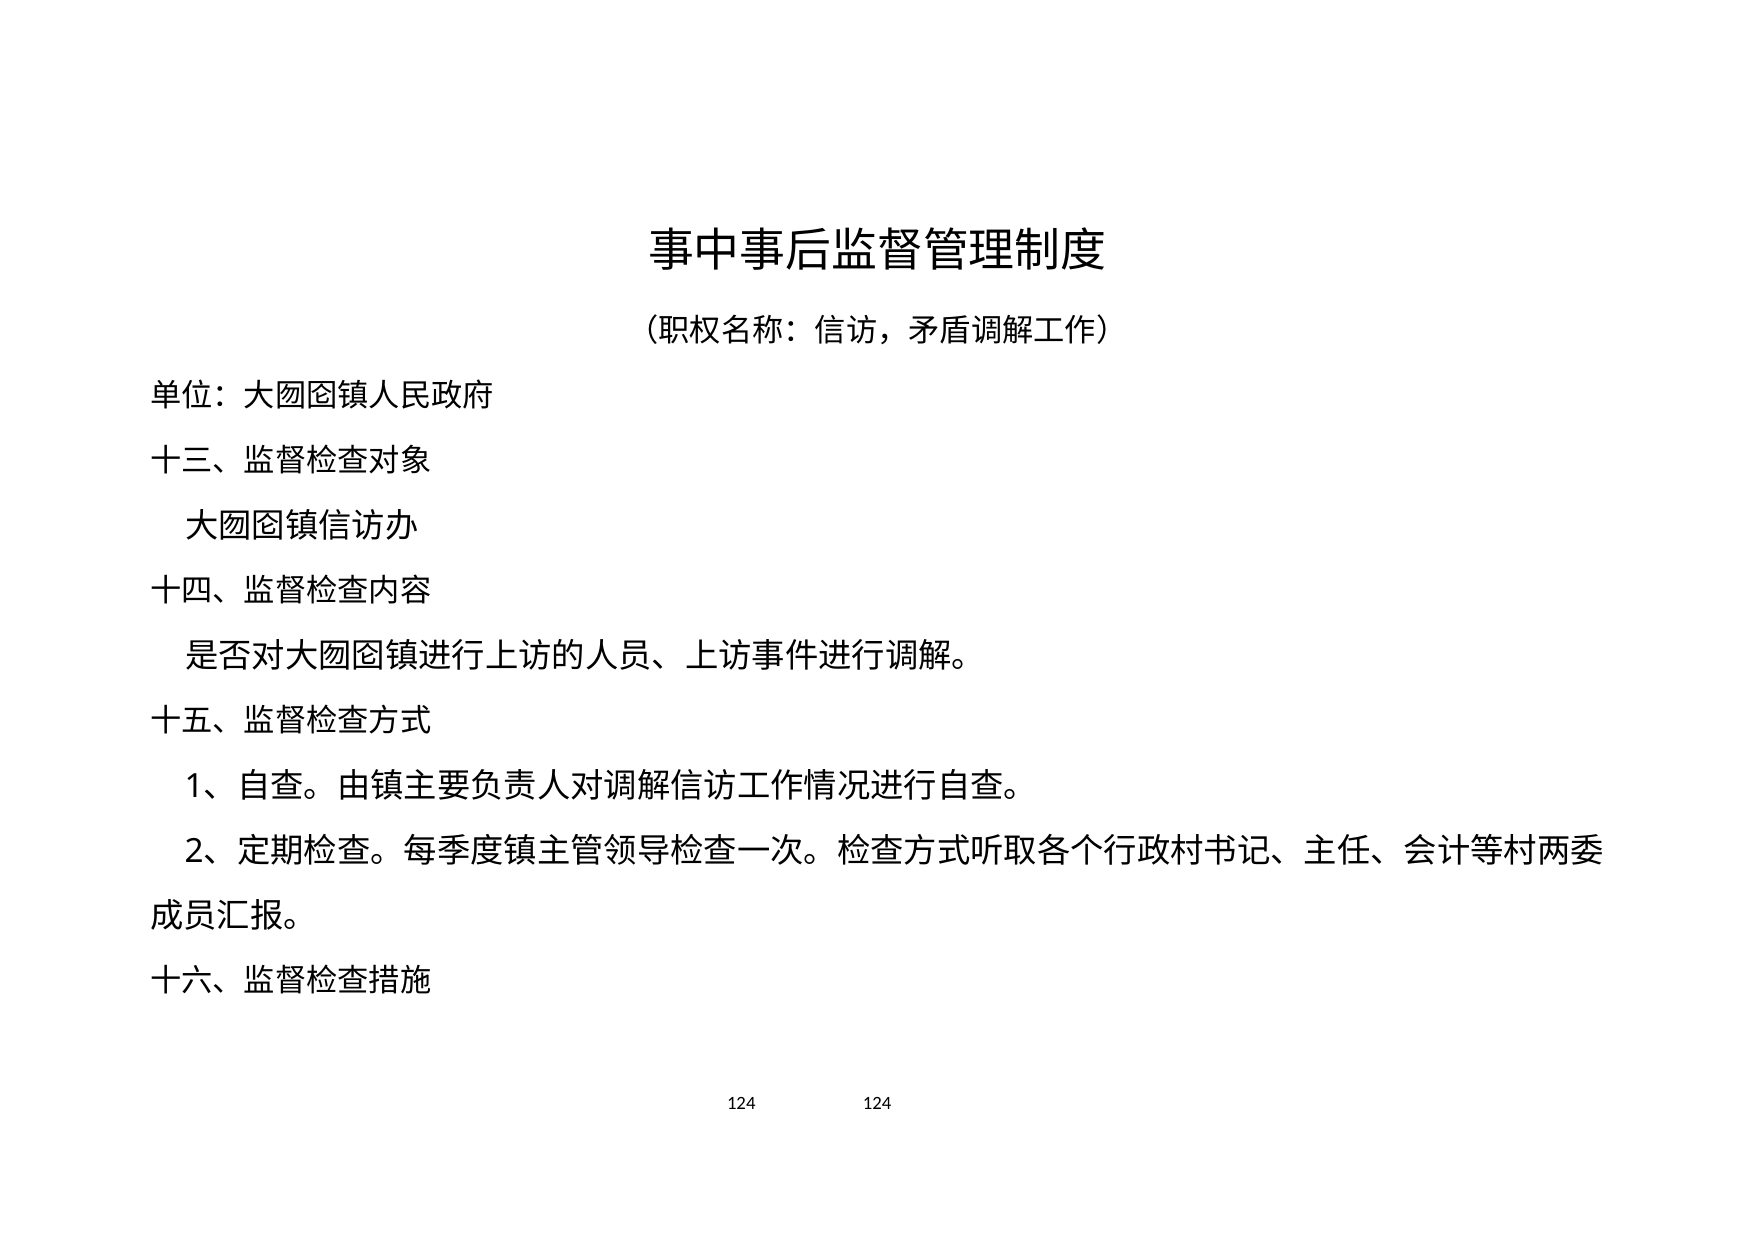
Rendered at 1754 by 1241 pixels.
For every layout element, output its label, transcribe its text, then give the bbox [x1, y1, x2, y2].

text 2、定期检查。每季度镇主管领导检查一次。检查方式听取各个行政村书记、主任、会计等村两委成员汇报。 [150, 815, 1604, 945]
text 十三、监督检查对象 [150, 425, 1604, 490]
text 十六、监督检查措施 [150, 945, 1604, 1010]
text 十五、监督检查方式 [150, 685, 1604, 750]
text 1、自查。由镇主要负责人对调解信访工作情况进行自查。 [150, 750, 1604, 815]
text 事中事后监督管理制度 [150, 198, 1604, 295]
text （职权名称：信访，矛盾调解工作） [150, 295, 1604, 360]
text 大囫囵镇信访办 [150, 490, 1604, 555]
text 是否对大囫囵镇进行上访的人员、上访事件进行调解。 [150, 620, 1604, 685]
text 十四、监督检查内容 [150, 555, 1604, 620]
text 单位：大囫囵镇人民政府 [150, 360, 1604, 425]
